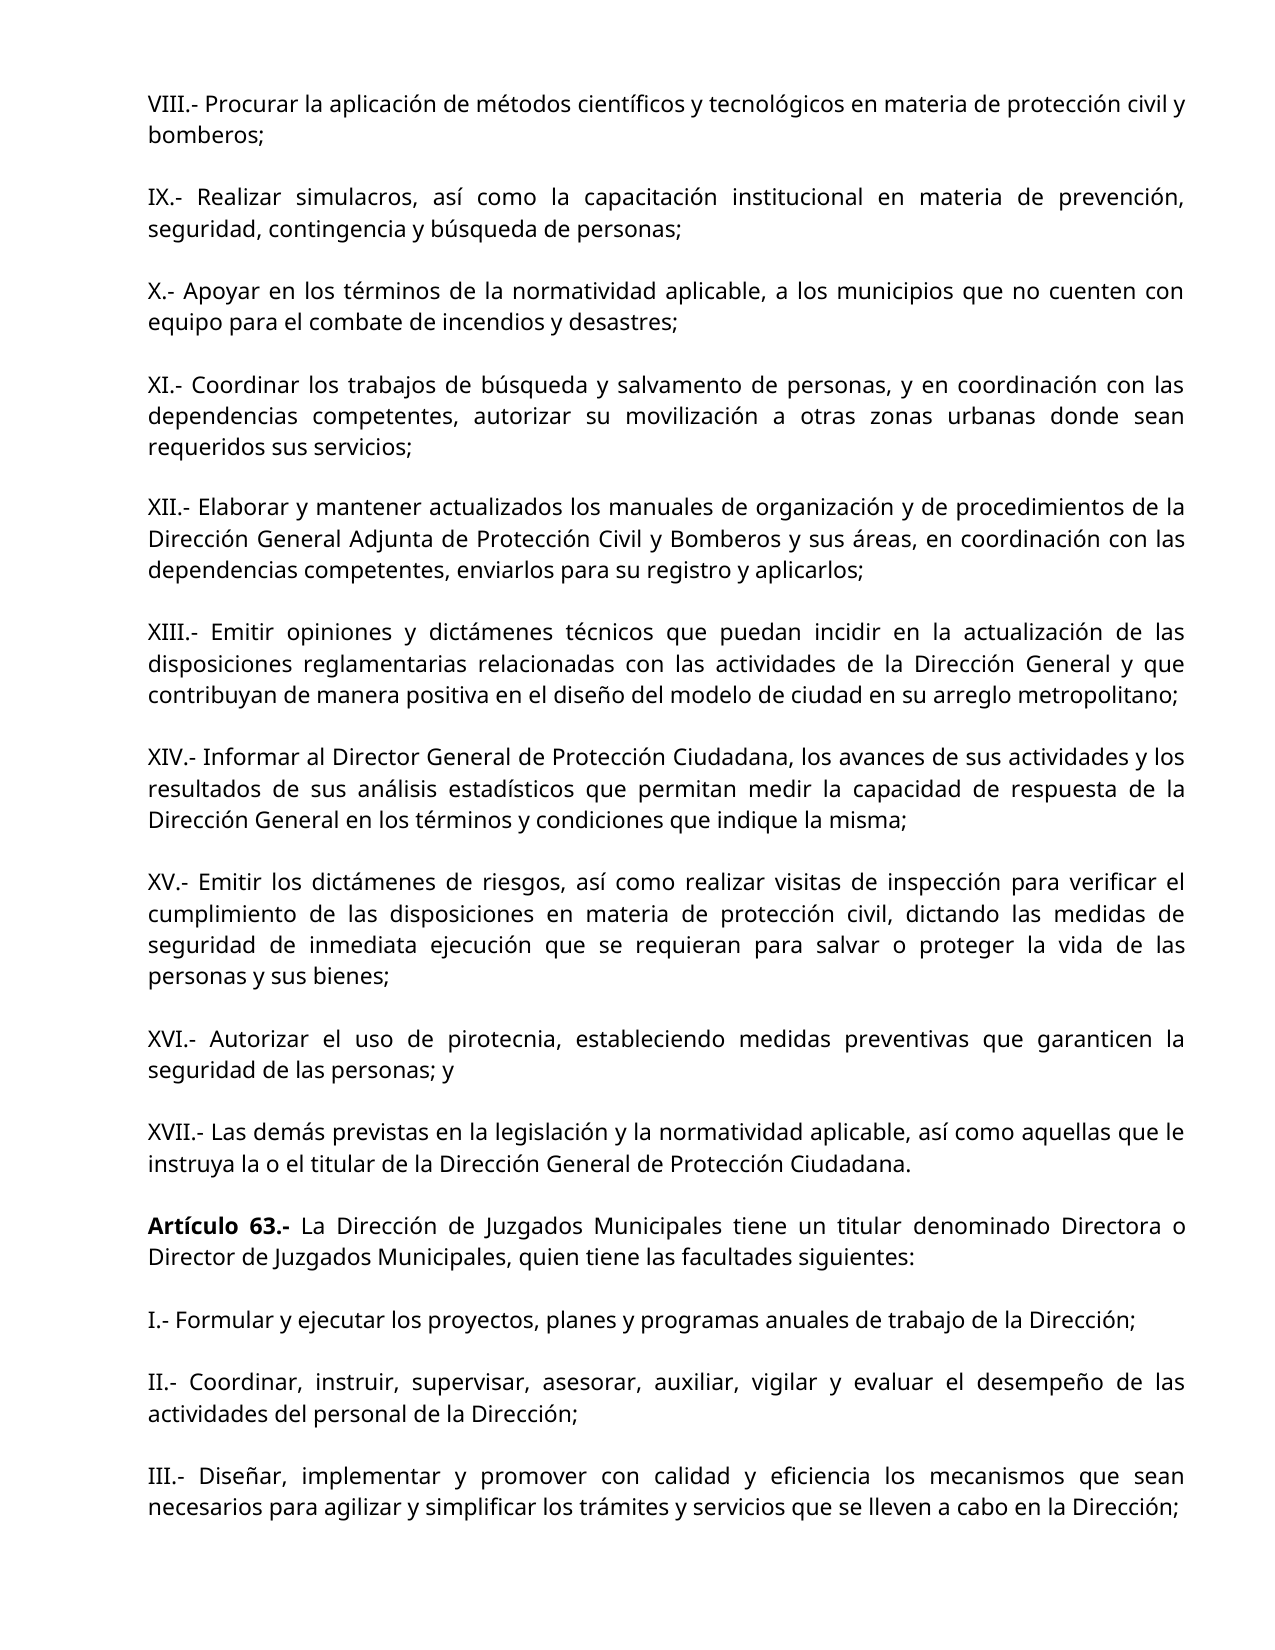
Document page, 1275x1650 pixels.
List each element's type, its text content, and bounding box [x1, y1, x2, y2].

text XIV.- Informar al Director General de Protección Ciudadana, los avances de sus actividades y los resultados de sus análisis estadísticos que permitan medir la capacidad de respuesta de la Dirección General en los términos y condiciones que indique la misma; [148, 741, 1186, 835]
text III.- Diseñar, implementar y promover con calidad y eficiencia los mecanismos que sean necesarios para agilizar y simplificar los trámites y servicios que se lleven a cabo en la Dirección; [148, 1460, 1186, 1523]
text Artículo 63.- La Dirección de Juzgados Municipales tiene un titular denominado Directora o Director de Juzgados Municipales, quien tiene las facultades siguientes: [148, 1210, 1186, 1273]
text XII.- Elaborar y mantener actualizados los manuales de organización y de procedimientos de la Dirección General Adjunta de Protección Civil y Bomberos y sus áreas, en coordinación con las dependencias competentes, enviarlos para su registro y aplicarlos; [148, 491, 1186, 585]
text II.- Coordinar, instruir, supervisar, asesorar, auxiliar, vigilar y evaluar el desempeño de las actividades del personal de la Dirección; [148, 1366, 1186, 1429]
text IX.- Realizar simulacros, así como la capacitación institucional en materia de prevención, seguridad, contingencia y búsqueda de personas; [148, 181, 1186, 244]
text XIII.- Emitir opiniones y dictámenes técnicos que puedan incidir en la actualización de las disposiciones reglamentarias relacionadas con las actividades de la Dirección General y que contribuyan de manera positiva en el diseño del modelo de ciudad en su arreglo metropolitano; [148, 616, 1186, 710]
text XI.- Coordinar los trabajos de búsqueda y salvamento de personas, y en coordinación con las dependencias competentes, autorizar su movilización a otras zonas urbanas donde sean requeridos sus servicios; [148, 369, 1186, 463]
text I.- Formular y ejecutar los proyectos, planes y programas anuales de trabajo de la Dirección; [148, 1304, 1186, 1335]
text XVI.- Autorizar el uso de pirotecnia, estableciendo medidas preventivas que garanticen la seguridad de las personas; y [148, 1023, 1186, 1085]
text XVII.- Las demás previstas en la legislación y la normatividad aplicable, así como aquellas que le instruya la o el titular de la Dirección General de Protección Ciudadana. [148, 1116, 1186, 1179]
text X.- Apoyar en los términos de la normatividad aplicable, a los municipios que no cuenten con equipo para el combate de incendios y desastres; [148, 275, 1186, 338]
text VIII.- Procurar la aplicación de métodos científicos y tecnológicos en materia de protección civil y bomberos; [148, 88, 1186, 150]
text XV.- Emitir los dictámenes de riesgos, así como realizar visitas de inspección para verificar el cumplimiento de las disposiciones en materia de protección civil, dictando las medidas de seguridad de inmediata ejecución que se requieran para salvar o proteger la vida de las personas y sus bienes; [148, 866, 1186, 991]
